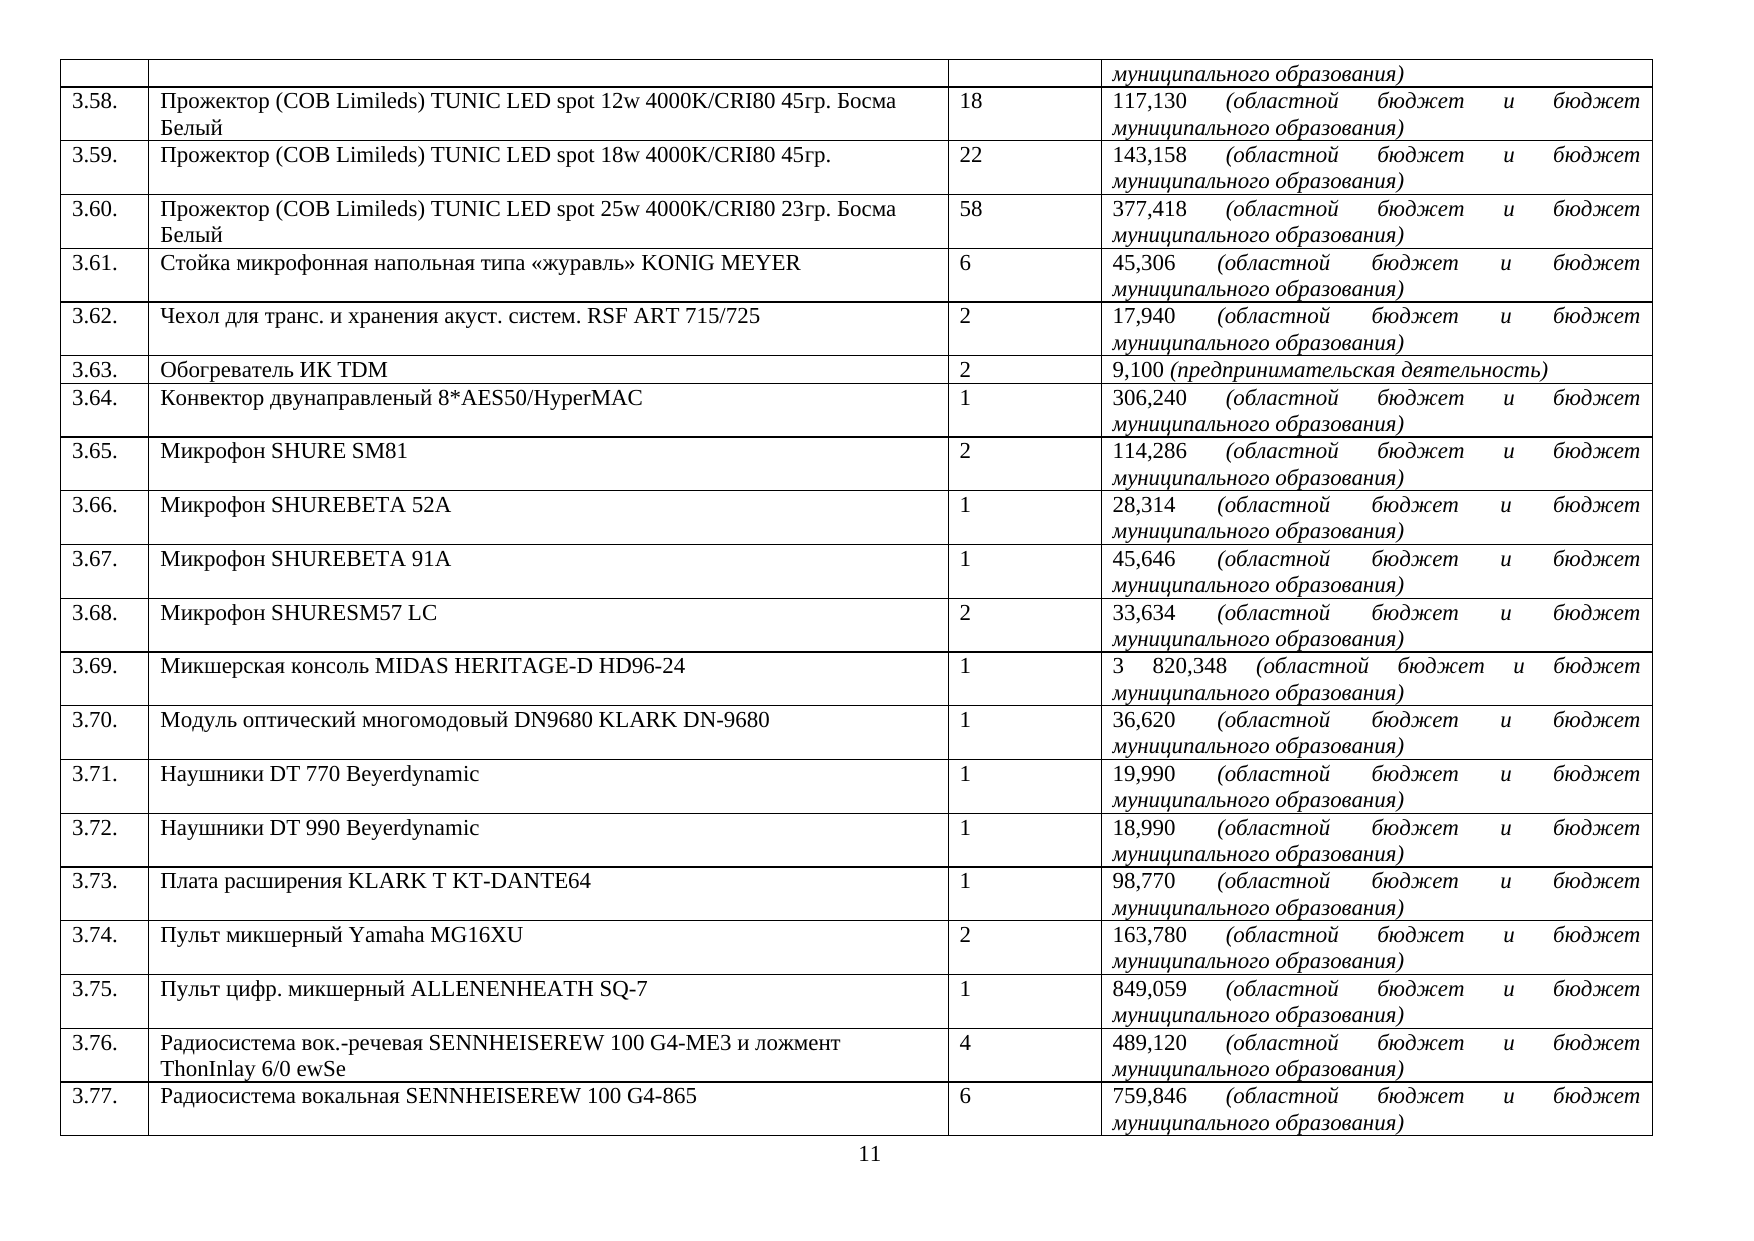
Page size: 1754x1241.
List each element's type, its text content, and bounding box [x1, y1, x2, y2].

table_cell 1 [949, 545, 1101, 598]
table_cell 759,846 (областной бюджет и бюджет муниципального образования) [1102, 1083, 1652, 1135]
table_cell 3.62. [61, 303, 148, 355]
table_cell 3.65. [61, 438, 148, 490]
table_cell Пульт цифр. микшерный ALLENENHEATH SQ-7 [149, 975, 948, 1028]
table_cell 3.67. [61, 545, 148, 598]
table_cell Радиосистема вок.-речевая SENNHEISEREW 100 G4-ME3 и ложмент ThonInlay 6/0 ewSe [149, 1029, 948, 1081]
table_cell 489,120 (областной бюджет и бюджет муниципального образования) [1102, 1029, 1652, 1081]
table_cell 1 [949, 653, 1101, 705]
table_cell 1 [949, 384, 1101, 436]
table_cell Наушники DT 770 Beyerdynamic [149, 760, 948, 813]
table_cell 2 [949, 921, 1101, 974]
table_cell 143,158 (областной бюджет и бюджет муниципального образования) [1102, 141, 1652, 194]
table_cell 377,418 (областной бюджет и бюджет муниципального образования) [1102, 195, 1652, 248]
table_cell Чехол для транс. и хранения акуст. систем. RSF ART 715/725 [149, 303, 948, 355]
table_cell 3.64. [61, 384, 148, 436]
table_cell Обогреватель ИК TDM [149, 356, 948, 383]
table_cell 9,100 (предпринимательская деятельность) [1102, 356, 1652, 383]
table_cell 3.72. [61, 814, 148, 866]
table_cell 28,314 (областной бюджет и бюджет муниципального образования) [1102, 491, 1652, 544]
table_cell 3.77. [61, 1083, 148, 1135]
table_cell 45,646 (областной бюджет и бюджет муниципального образования) [1102, 545, 1652, 598]
table_cell 3.70. [61, 706, 148, 759]
table_cell 1 [949, 814, 1101, 866]
table_cell Радиосистема вокальная SENNHEISEREW 100 G4-865 [149, 1083, 948, 1135]
table_cell 3.71. [61, 760, 148, 813]
table_cell 3.66. [61, 491, 148, 544]
table_cell 1 [949, 760, 1101, 813]
table_cell 3.68. [61, 599, 148, 651]
table_cell Модуль оптический многомодовый DN9680 KLARK DN-9680 [149, 706, 948, 759]
table_cell Микрофон SHUREBETA 52A [149, 491, 948, 544]
table_cell Прожектор (COB Limileds) TUNIC LED spot 12w 4000K/CRI80 45гр. Босма Белый [149, 88, 948, 140]
table_cell 1 [949, 491, 1101, 544]
table_cell Пульт микшерный Yamaha MG16XU [149, 921, 948, 974]
table_cell Микрофон SHUREBETA 91A [149, 545, 948, 598]
table_cell 33,634 (областной бюджет и бюджет муниципального образования) [1102, 599, 1652, 651]
table_cell 36,620 (областной бюджет и бюджет муниципального образования) [1102, 706, 1652, 759]
table_cell 3.58. [61, 88, 148, 140]
table_cell 3.61. [61, 249, 148, 301]
table_cell 2 [949, 438, 1101, 490]
table_cell 3.69. [61, 653, 148, 705]
table_cell 2 [949, 356, 1101, 383]
table_cell 3.60. [61, 195, 148, 248]
table_cell 18,990 (областной бюджет и бюджет муниципального образования) [1102, 814, 1652, 866]
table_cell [1102, 60, 1652, 86]
table_cell 58 [949, 195, 1101, 248]
table_cell 4 [949, 1029, 1101, 1081]
table_cell Плата расширения KLARK T KT-DANTE64 [149, 868, 948, 920]
table_cell 6 [949, 249, 1101, 301]
table_cell Стойка микрофонная напольная типа «журавль» KONIG MEYER [149, 249, 948, 301]
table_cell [149, 60, 948, 86]
table_cell 306,240 (областной бюджет и бюджет муниципального образования) [1102, 384, 1652, 436]
table_cell 163,780 (областной бюджет и бюджет муниципального образования) [1102, 921, 1652, 974]
table_cell 18 [949, 88, 1101, 140]
table_cell 6 [949, 1083, 1101, 1135]
table_cell Прожектор (COB Limileds) TUNIC LED spot 18w 4000K/CRI80 45гр. [149, 141, 948, 194]
table_cell 3.74. [61, 921, 148, 974]
table_cell 3.73. [61, 868, 148, 920]
table_cell Конвектор двунаправленый 8*AES50/HyperMAC [149, 384, 948, 436]
table_cell 114,286 (областной бюджет и бюджет муниципального образования) [1102, 438, 1652, 490]
table_cell 3.59. [61, 141, 148, 194]
table_cell 22 [949, 141, 1101, 194]
table_cell Наушники DT 990 Beyerdynamic [149, 814, 948, 866]
table_cell 2 [949, 599, 1101, 651]
table_cell 3 820,348 (областной бюджет и бюджет муниципального образования) [1102, 653, 1652, 705]
table_cell 1 [949, 706, 1101, 759]
table_cell 117,130 (областной бюджет и бюджет муниципального образования) [1102, 88, 1652, 140]
table_cell 97 [949, 60, 1101, 86]
table_cell 3.57. [61, 60, 148, 86]
table_cell 1 [949, 975, 1101, 1028]
table_cell 849,059 (областной бюджет и бюджет муниципального образования) [1102, 975, 1652, 1028]
table_cell 1 [949, 868, 1101, 920]
table_cell 98,770 (областной бюджет и бюджет муниципального образования) [1102, 868, 1652, 920]
table_cell Микрофон SHURE SM81 [149, 438, 948, 490]
table_cell Микрофон SHURESM57 LC [149, 599, 948, 651]
table_cell 2 [949, 303, 1101, 355]
table_cell Прожектор (COB Limileds) TUNIC LED spot 25w 4000K/CRI80 23гр. Босма Белый [149, 195, 948, 248]
table_cell 3.75. [61, 975, 148, 1028]
table_cell 3.76. [61, 1029, 148, 1081]
table_cell 19,990 (областной бюджет и бюджет муниципального образования) [1102, 760, 1652, 813]
table_cell 45,306 (областной бюджет и бюджет муниципального образования) [1102, 249, 1652, 301]
table_cell Микшерская консоль MIDAS HERITAGE-D HD96-24 [149, 653, 948, 705]
table_cell 17,940 (областной бюджет и бюджет муниципального образования) [1102, 303, 1652, 355]
table_cell 3.63. [61, 356, 148, 383]
